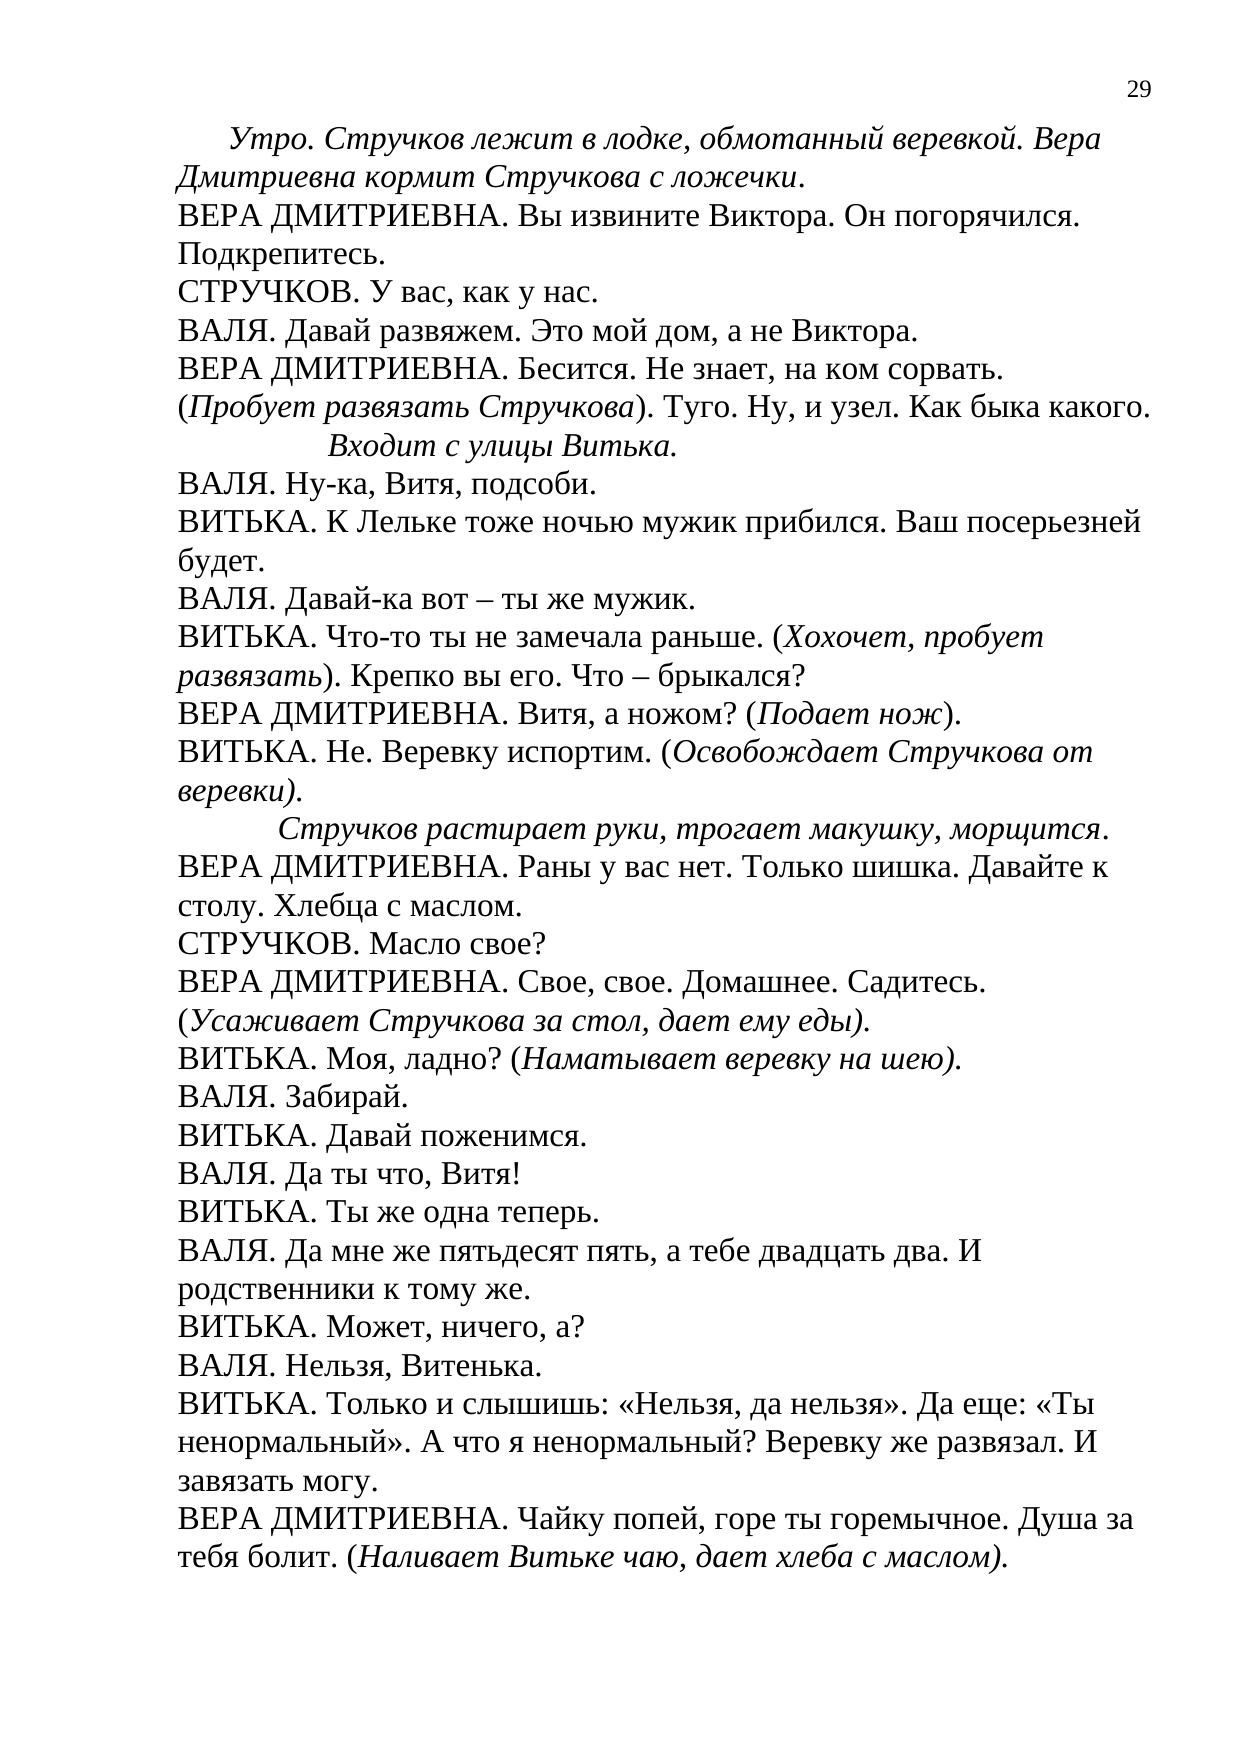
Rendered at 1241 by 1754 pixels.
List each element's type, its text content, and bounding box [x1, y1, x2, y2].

text ВИТЬКА. Может, ничего, а? [177, 1306, 1152, 1345]
text ВАЛЯ. Да мне же пятьдесят пять, а тебе двадцать два. И родственники к тому же. [177, 1230, 1152, 1306]
text ВЕРА ДМИТРИЕВНА. Чайку попей, горе ты горемычное. Душа за тебя болит. (Наливает Витьке чаю, дает хлеба с маслом). [177, 1498, 1152, 1575]
text ВИТЬКА. Моя, ладно? (Наматывает веревку на шею). [177, 1038, 1152, 1076]
text ВАЛЯ. Нельзя, Витенька. [177, 1345, 1152, 1383]
text СТРУЧКОВ. У вас, как у нас. [177, 271, 1152, 310]
text ВИТЬКА. Ты же одна теперь. [177, 1191, 1152, 1230]
text Входит с улицы Витька. [177, 425, 1152, 463]
text ВАЛЯ. Давай-ка вот – ты же мужик. [177, 578, 1152, 616]
text Утро. Стручков лежит в лодке, обмотанный веревкой. Вера Дмитриевна кормит Стручкова с ложечки. [177, 118, 1152, 195]
text ВЕРА ДМИТРИЕВНА. Раны у вас нет. Только шишка. Давайте к столу. Хлебца с маслом. [177, 846, 1152, 923]
text ВЕРА ДМИТРИЕВНА. Витя, а ножом? (Подает нож). [177, 693, 1152, 731]
text СТРУЧКОВ. Масло свое? [177, 923, 1152, 961]
subtitle ВАЛЯ. Да ты что, Витя! [177, 1153, 1152, 1191]
text ВИТЬКА. Только и слышишь: «Нельзя, да нельзя». Да еще: «Ты ненормальный». А что я ненормальный? Веревку же развязал. И завязать могу. [177, 1383, 1152, 1498]
text ВАЛЯ. Давай развяжем. Это мой дом, а не Виктора. [177, 310, 1152, 348]
text ВИТЬКА. К Лельке тоже ночью мужик прибился. Ваш посерьезней будет. [177, 501, 1152, 578]
text ВАЛЯ. Забирай. [177, 1076, 1152, 1115]
text ВЕРА ДМИТРИЕВНА. Свое, свое. Домашнее. Садитесь. (Усаживает Стручкова за стол, дает ему еды). [177, 961, 1152, 1038]
text ВАЛЯ. Ну-ка, Витя, подсоби. [177, 463, 1152, 501]
text Стручков растирает руки, трогает макушку, морщится. [177, 808, 1152, 846]
text ВИТЬКА. Что-то ты не замечала раньше. (Хохочет, пробует развязать). Крепко вы его. Что – брыкался? [177, 616, 1152, 693]
text ВИТЬКА. Не. Веревку испортим. (Освобождает Стручкова от веревки). [177, 731, 1152, 808]
text ВЕРА ДМИТРИЕВНА. Бесится. Не знает, на ком сорвать. (Пробует развязать Стручкова). Туго. Ну, и узел. Как быка какого. [177, 348, 1152, 425]
text ВИТЬКА. Давай поженимся. [177, 1115, 1152, 1153]
text ВЕРА ДМИТРИЕВНА. Вы извините Виктора. Он погорячился. Подкрепитесь. [177, 195, 1152, 271]
